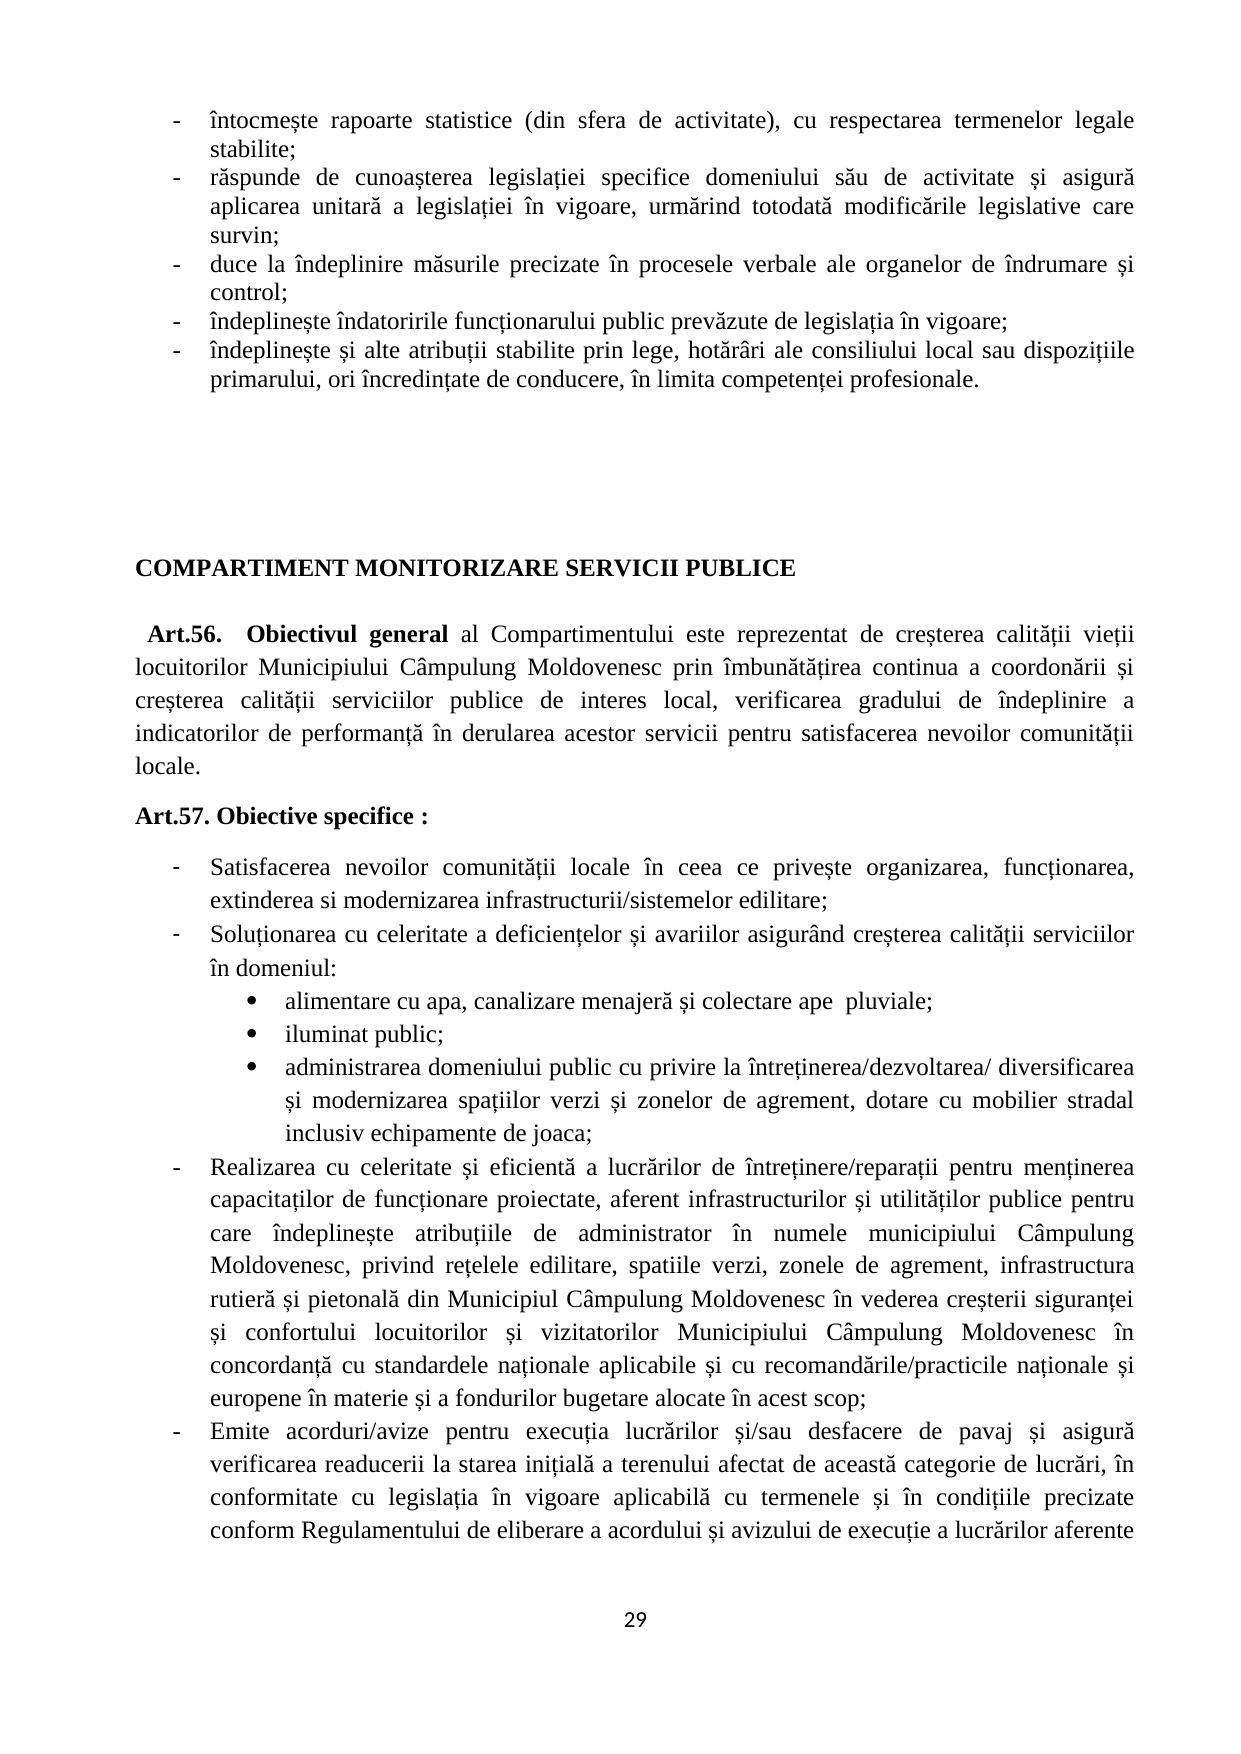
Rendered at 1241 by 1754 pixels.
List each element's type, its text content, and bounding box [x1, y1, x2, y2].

list Art.56. Obiectivul general al Compartimentului este reprezentat de creșterea calității vieții locuitorilor Municipiului Câmpulung Moldovenesc prin îmbunătățirea continua a coordonării și creșterea calității serviciilor publice de interes local, verificarea gradului de îndeplinire a indicatorilor de performanță în derularea acestor servicii pentru satisfacerea nevoilor comunității locale. [135, 619, 1135, 780]
list Satisfacerea nevoilor comunității locale în ceea ce privește organizarea, funcționarea, extinderea si modernizarea infrastructurii/sistemelor edilitare; [172, 851, 1135, 914]
list administrarea domeniului public cu privire la întreținerea/dezvoltarea/ diversificarea și modernizarea spațiilor verzi și zonelor de agrement, dotare cu mobilier stradal inclusiv echipamente de joaca; [247, 1052, 1135, 1147]
text COMPARTIMENT MONITORIZARE SERVICII PUBLICE [135, 553, 1135, 582]
list alimentare cu apa, canalizare menajeră și colectare ape pluviale; [247, 986, 1135, 1015]
list Soluționarea cu celeritate a deficiențelor și avariilor asigurând creșterea calității serviciilor în domeniul: [172, 919, 1135, 982]
list răspunde de cunoașterea legislației specifice domeniului său de activitate și asigură aplicarea unitară a legislației în vigoare, urmărind totodată modificările legislative care survin; [172, 162, 1135, 249]
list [172, 1416, 1135, 1543]
list întocmește rapoarte statistice (din sfera de activitate), cu respectarea termenelor legale stabilite; [172, 105, 1135, 162]
list îndeplinește și alte atribuții stabilite prin lege, hotărâri ale consiliului local sau dispozițiile primarului, ori încredințate de conducere, în limita competenței profesionale. [172, 335, 1135, 392]
list îndeplinește îndatoririle funcționarului public prevăzute de legislația în vigoare; [172, 306, 1135, 335]
list duce la îndeplinire măsurile precizate în procesele verbale ale organelor de îndrumare și control; [172, 249, 1135, 306]
list iluminat public; [247, 1019, 1135, 1048]
list Realizarea cu celeritate și eficientă a lucrărilor de întreținere/reparații pentru menținerea capacitaților de funcționare proiectate, aferent infrastructurilor și utilităților publice pentru care îndeplinește atribuțiile de administrator în numele municipiului Câmpulung Moldovenesc, privind rețelele edilitare, spatiile verzi, zonele de agrement, infrastructura rutieră și pietonală din Municipiul Câmpulung Moldovenesc în vederea creșterii siguranței și confortului locuitorilor și vizitatorilor Municipiului Câmpulung Moldovenesc în concordanță cu standardele naționale aplicabile și cu recomandările/practicile naționale și europene în materie și a fondurilor bugetare alocate în acest scop; [172, 1152, 1135, 1411]
text Art.57. Obiective specifice : [135, 801, 1135, 830]
